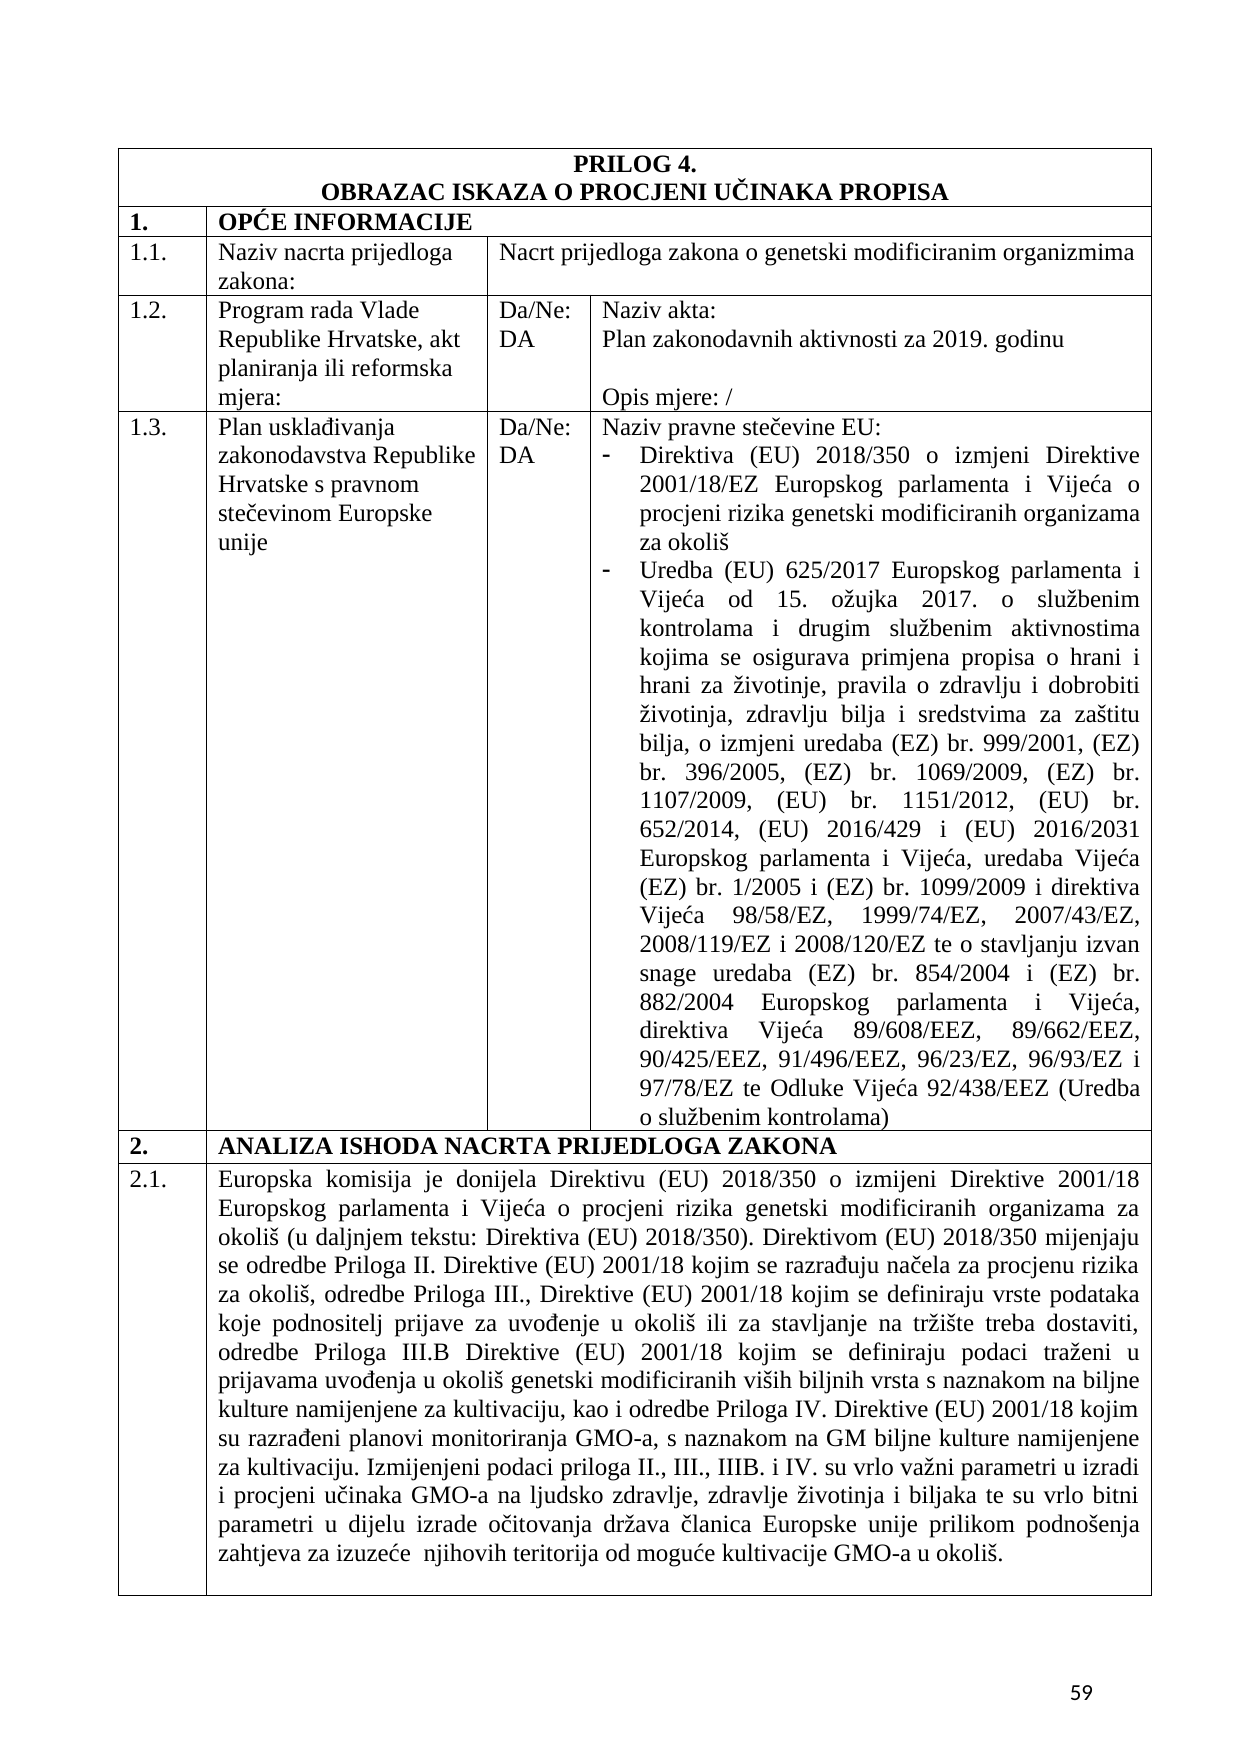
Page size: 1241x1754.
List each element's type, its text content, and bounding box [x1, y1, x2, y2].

table_cell Da/Ne: DA [488, 412, 590, 1130]
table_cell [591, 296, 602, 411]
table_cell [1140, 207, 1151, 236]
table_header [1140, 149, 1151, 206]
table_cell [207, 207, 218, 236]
table_cell ANALIZA ISHODA NACRTA PRIJEDLOGA ZAKONA [207, 1131, 1151, 1163]
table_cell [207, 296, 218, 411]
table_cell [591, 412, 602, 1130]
table_cell 1.1. [119, 237, 206, 294]
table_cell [207, 1164, 1151, 1595]
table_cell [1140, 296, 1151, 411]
table_cell Nacrt prijedloga zakona o genetski modificiranim organizmima [488, 237, 1151, 294]
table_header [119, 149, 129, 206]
table_cell 1.2. [119, 296, 206, 411]
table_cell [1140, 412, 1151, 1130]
table_cell 2.1. [119, 1164, 206, 1595]
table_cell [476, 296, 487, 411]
table_cell 1.3. [119, 412, 206, 1130]
table_cell Plan usklađivanja zakonodavstva Republike Hrvatske s pravnom stečevinom Europske unije [207, 412, 487, 1130]
table_cell Da/Ne: DA [488, 296, 590, 411]
table_cell 2. [119, 1131, 206, 1163]
